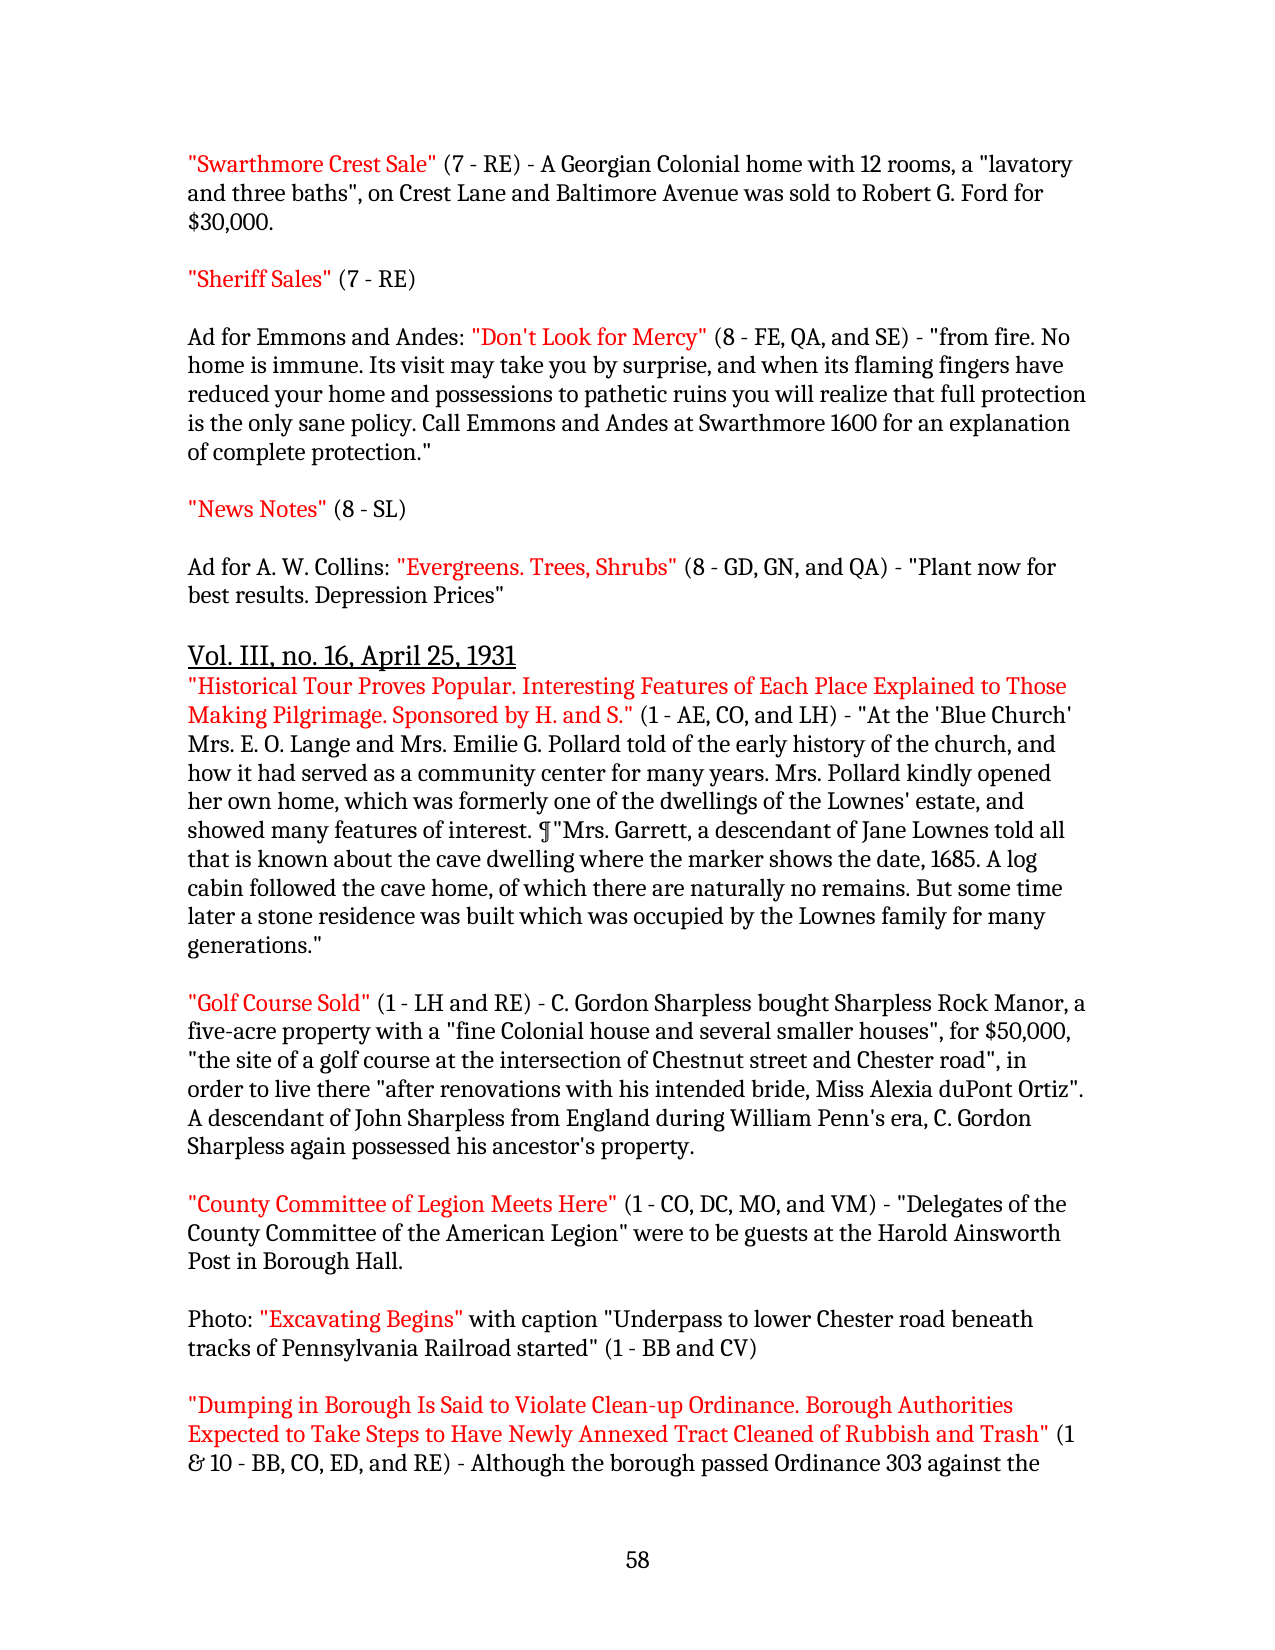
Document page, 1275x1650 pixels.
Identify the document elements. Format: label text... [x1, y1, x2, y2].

text "Golf Course Sold" (1 - LH and RE) - C. Gordon Sharpless bought Sharpless Rock Manor, a five-acre property with a "fine Colonial house and several smaller houses", for $50,000, "the site of a golf course at the intersection of Chestnut street and Chester road", in order to live there "after renovations with his intended bride, Miss Alexia duPont Ortiz". A descendant of John Sharpless from England during William Penn's era, C. Gordon Sharpless again possessed his ancestor's property. [187, 988, 1087, 1161]
text Ad for Emmons and Andes: "Don't Look for Mercy" (8 - FE, QA, and SE) - "from fire. No home is immune. Its visit may take you by surprise, and when its flaming fingers have reduced your home and possessions to pathetic ruins you will realize that full protection is the only sane policy. Call Emmons and Andes at Swarthmore 1600 for an explanation of complete protection." [187, 322, 1087, 466]
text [187, 1391, 1087, 1477]
text "Historical Tour Proves Popular. Interesting Features of Each Place Explained to Those Making Pilgrimage. Sponsored by H. and S." (1 - AE, CO, and LH) - "At the 'Blue Church' Mrs. E. O. Lange and Mrs. Emilie G. Pollard told of the early history of the church, and how it had served as a community center for many years. Mrs. Pollard kindly opened her own home, which was formerly one of the dwellings of the Lownes' estate, and showed many features of interest. ¶"Mrs. Garrett, a descendant of Jane Lownes told all that is known about the cave dwelling where the marker shows the date, 1685. A log cabin followed the cave home, of which there are naturally no remains. But some time later a stone residence was built which was occupied by the Lownes family for many generations." [187, 672, 1087, 960]
text Ad for A. W. Collins: "Evergreens. Trees, Shrubs" (8 - GD, GN, and QA) - "Plant now for best results. Depression Prices" [187, 552, 1087, 610]
text Photo: "Excavating Begins" with caption "Underpass to lower Chester road beneath tracks of Pennsylvania Railroad started" (1 - BB and CV) [187, 1305, 1087, 1362]
text "News Notes" (8 - SL) [187, 495, 1087, 524]
text "Swarthmore Crest Sale" (7 - RE) - A Georgian Colonial home with 12 rooms, a "lavatory and three baths", on Crest Lane and Baltimore Avenue was sold to Robert G. Ford for $30,000. [187, 150, 1087, 236]
text "County Committee of Legion Meets Here" (1 - CO, DC, MO, and VM) - "Delegates of the County Committee of the American Legion" were to be guests at the Harold Ainsworth Post in Borough Hall. [187, 1190, 1087, 1276]
text "Sheriff Sales" (7 - RE) [187, 265, 1087, 294]
text Vol. III, no. 16, April 25, 1931 [187, 639, 1087, 672]
